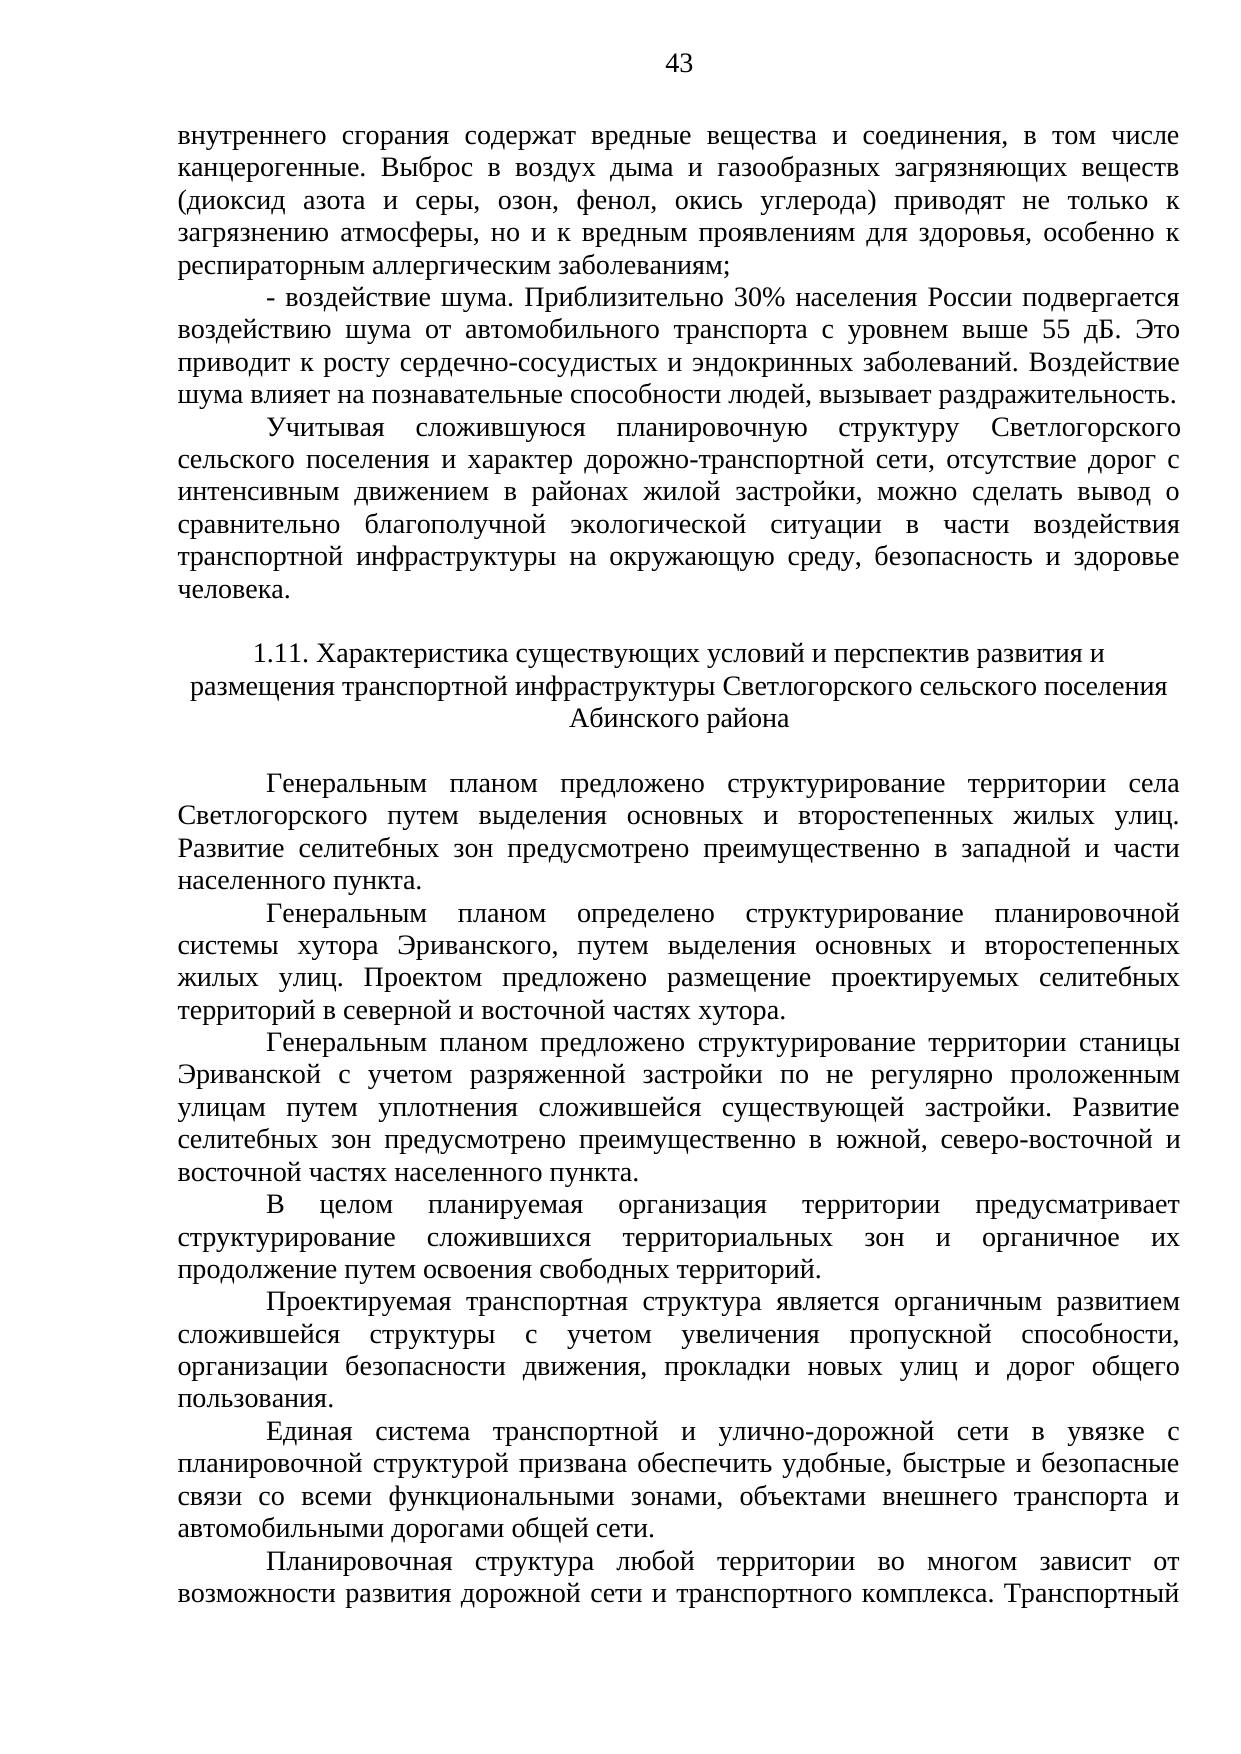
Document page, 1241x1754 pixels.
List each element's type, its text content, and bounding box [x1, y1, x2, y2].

text В целом планируемая организация территории предусматривает структурирование сложившихся территориальных зон и органичное их продолжение путем освоения свободных территорий. [177, 1187, 1181, 1284]
text Учитывая сложившуюся планировочную структуру Светлогорского сельского поселения и характер дорожно-транспортной сети, отсутствие дорог с интенсивным движением в районах жилой застройки, можно сделать вывод о сравнительно благополучной экологической ситуации в части воздействия транспортной инфраструктуры на окружающую среду, безопасность и здоровье человека. [177, 410, 1181, 604]
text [177, 118, 1181, 280]
text Генеральным планом определено структурирование планировочной системы хутора Эриванского, путем выделения основных и второстепенных жилых улиц. Проектом предложено размещение проектируемых селитебных территорий в северной и восточной частях хутора. [177, 896, 1181, 1025]
text Генеральным планом предложено структурирование территории села Светлогорского путем выделения основных и второстепенных жилых улиц. Развитие селитебных зон предусмотрено преимущественно в западной и части населенного пункта. [177, 766, 1181, 896]
text Проектируемая транспортная структура является органичным развитием сложившейся структуры с учетом увеличения пропускной способности, организации безопасности движения, прокладки новых улиц и дорог общего пользования. [177, 1284, 1181, 1414]
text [177, 1543, 1181, 1608]
text - воздействие шума. Приблизительно 30% населения России подвергается воздействию шума от автомобильного транспорта с уровнем выше 55 дБ. Это приводит к росту сердечно-сосудистых и эндокринных заболеваний. Воздействие шума влияет на познавательные способности людей, вызывает раздражительность. [177, 280, 1181, 410]
text Генеральным планом предложено структурирование территории станицы Эриванской с учетом разряженной застройки по не регулярно проложенным улицам путем уплотнения сложившейся существующей застройки. Развитие селитебных зон предусмотрено преимущественно в южной, северо-восточной и восточной частях населенного пункта. [177, 1025, 1181, 1187]
text 1.11. Характеристика существующих условий и перспектив развития и размещения транспортной инфраструктуры Светлогорского сельского поселения Абинского района [177, 636, 1181, 734]
text Единая система транспортной и улично-дорожной сети в увязке с планировочной структурой призвана обеспечить удобные, быстрые и безопасные связи со всеми функциональными зонами, объектами внешнего транспорта и автомобильными дорогами общей сети. [177, 1414, 1181, 1543]
